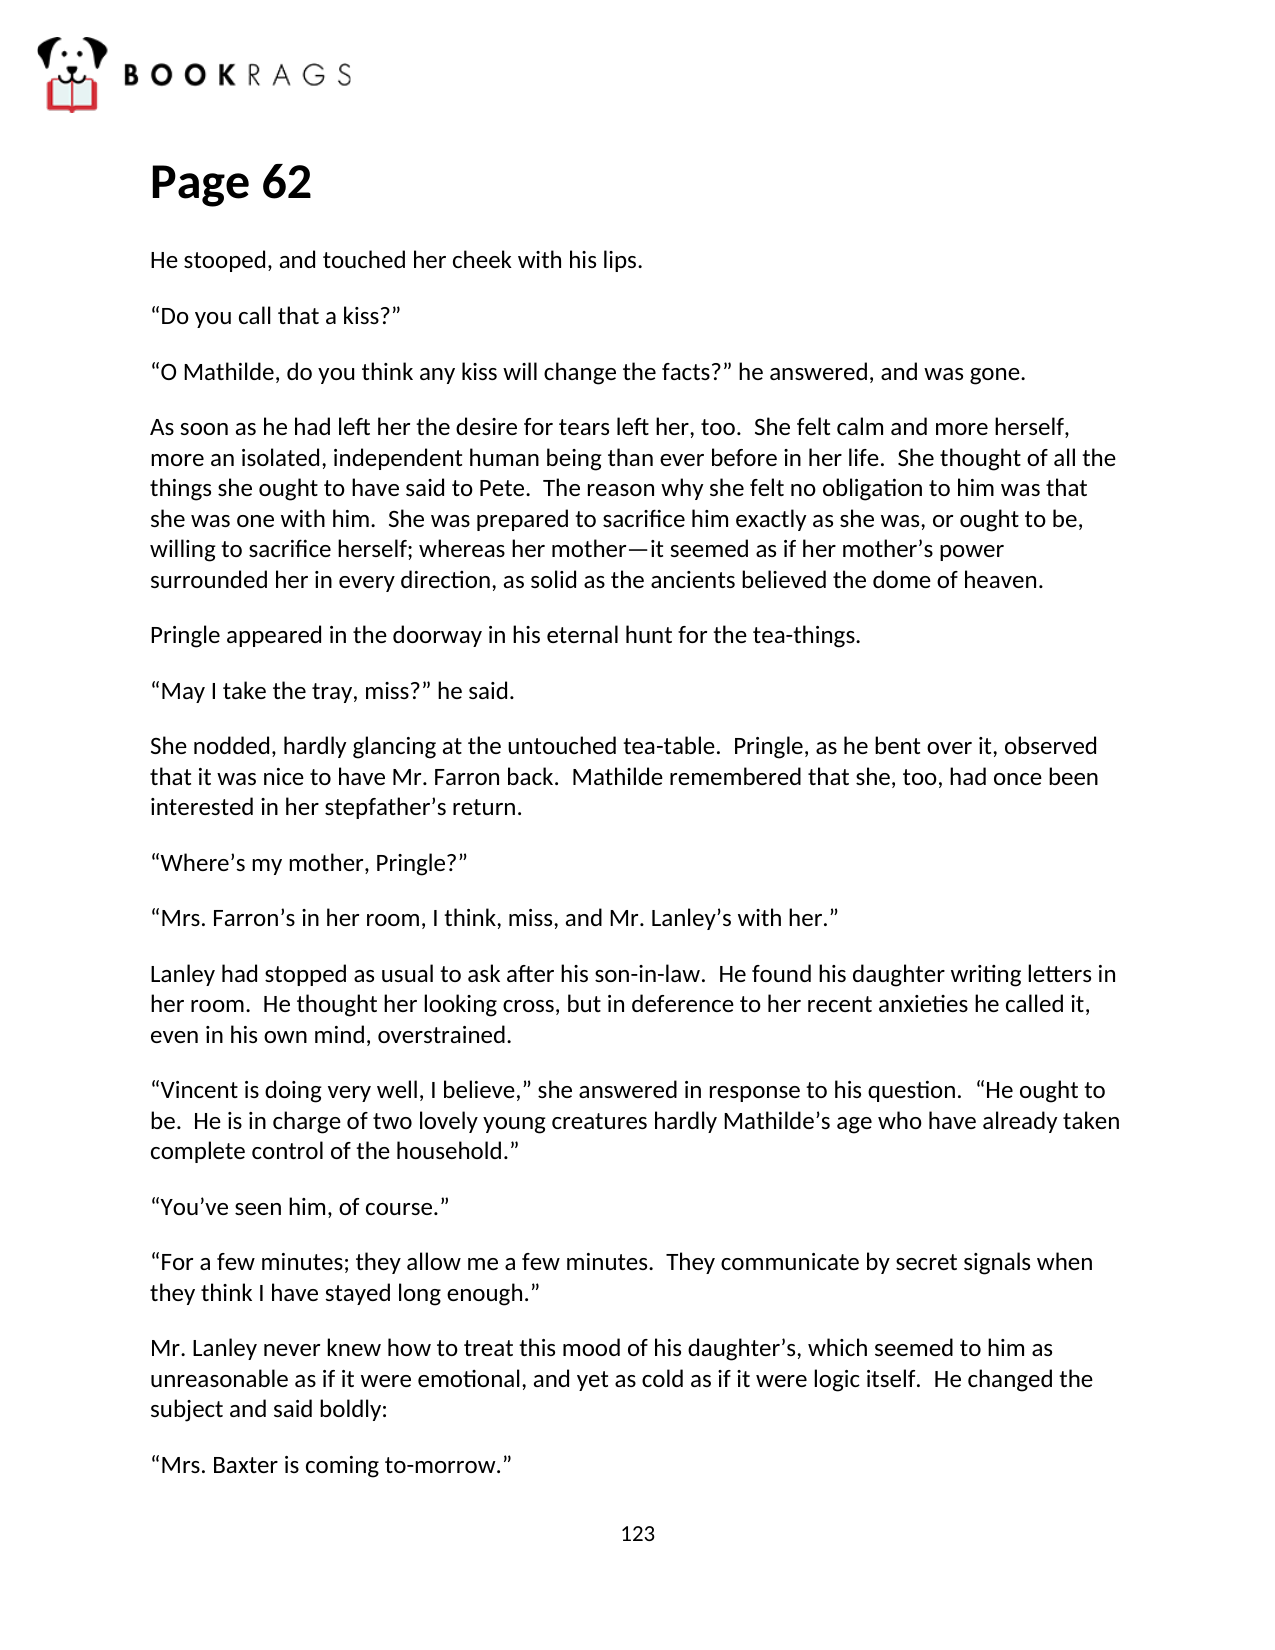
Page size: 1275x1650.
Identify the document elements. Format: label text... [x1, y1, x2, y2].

text He stooped, and touched her cheek with his lips. [150, 244, 1125, 275]
text “You’ve seen him, of course.” [150, 1191, 1125, 1222]
text “Mrs. Farron’s in her room, I think, miss, and Mr. Lanley’s with her.” [150, 902, 1125, 933]
text Pringle appeared in the doorway in his eternal hunt for the tea-things. [150, 619, 1125, 650]
text She nodded, hardly glancing at the untouched tea-table. Pringle, as he bent over it, observed that it was nice to have Mr. Farron back. Mathilde remembered that she, too, had once been interested in her stepfather’s return. [150, 730, 1125, 822]
text “O Mathilde, do you think any kiss will change the facts?” he answered, and was gone. [150, 356, 1125, 386]
text Page 62 [150, 150, 1125, 211]
text Lanley had stopped as usual to ask after his son-in-law. He found his daughter writing letters in her room. He thought her looking cross, but in deference to her recent anxieties he called it, even in his own mind, overstrained. [150, 958, 1125, 1049]
text As soon as he had left her the desire for tears left her, too. She felt calm and more herself, more an isolated, independent human being than ever before in her life. She thought of all the things she ought to have said to Pete. The reason why she felt no obligation to him was that she was one with him. She was prepared to sacrifice him exactly as she was, or ought to be, willing to sacrifice herself; whereas her mother—­it seemed as if her mother’s power surrounded her in every direction, as solid as the ancients believed the dome of heaven. [150, 411, 1125, 594]
text “Mrs. Baxter is coming to-morrow.” [150, 1449, 1125, 1480]
picture [37, 37, 351, 113]
text “For a few minutes; they allow me a few minutes. They communicate by secret signals when they think I have stayed long enough.” [150, 1247, 1125, 1308]
text “Where’s my mother, Pringle?” [150, 847, 1125, 877]
text Mr. Lanley never knew how to treat this mood of his daughter’s, which seemed to him as unreasonable as if it were emotional, and yet as cold as if it were logic itself. He changed the subject and said boldly: [150, 1333, 1125, 1424]
text “May I take the tray, miss?” he said. [150, 675, 1125, 705]
text “Vincent is doing very well, I believe,” she answered in response to his question. “He ought to be. He is in charge of two lovely young creatures hardly Mathilde’s age who have already taken complete control of the household.” [150, 1074, 1125, 1166]
text “Do you call that a kiss?” [150, 300, 1125, 331]
